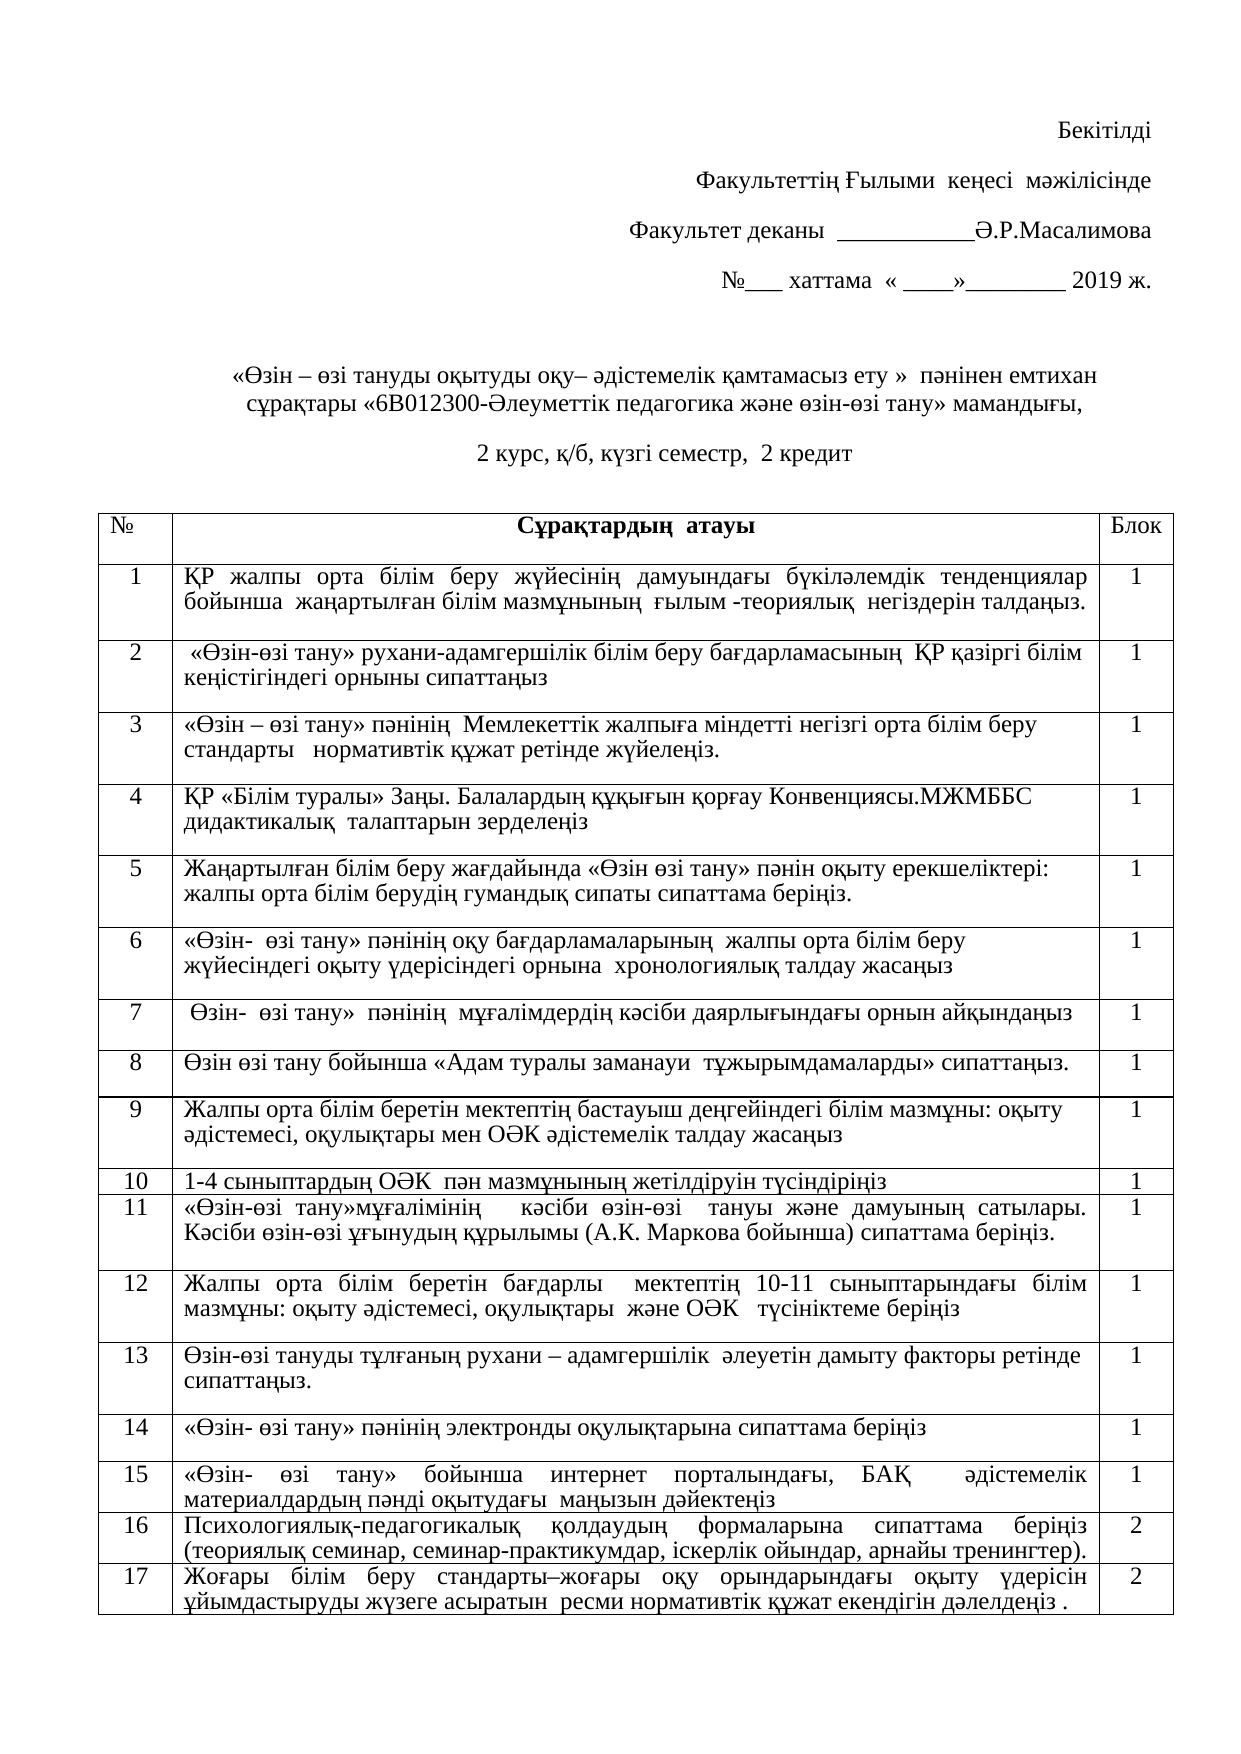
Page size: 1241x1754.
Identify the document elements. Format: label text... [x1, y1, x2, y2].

table_cell 1 [1100, 713, 1173, 783]
table_cell 2 [1100, 1564, 1173, 1614]
table_cell 1 [1100, 1169, 1173, 1194]
text №___ хаттама « ____»________ 2019 ж. [177, 268, 1152, 293]
table_cell «Өзін – өзі тану» пәнінің Мемлекеттік жалпыға міндетті негізгі орта білім беру стандарты нормативтік құжат ретінде жүйелеңіз. [173, 713, 1099, 783]
table_cell 9 [99, 1098, 172, 1168]
table_cell Жалпы орта білім беретін бағдарлы мектептің 10-11 сыныптарындағы білім мазмұны: оқыту әдістемесі, оқулықтары және ОӘК түсініктеме беріңіз [173, 1271, 1099, 1342]
table_cell 1 [1100, 1098, 1173, 1168]
table_cell 12 [99, 1271, 172, 1342]
text Факультеттің Ғылыми кеңесі мәжілісінде [177, 168, 1152, 193]
table_cell 3 [99, 713, 172, 783]
table_header № [99, 514, 172, 564]
table_cell 1 [1100, 856, 1173, 927]
table_cell 10 [99, 1169, 172, 1194]
table_cell ҚР «Білім туралы» Заңы. Балалардың құқығын қорғау Конвенциясы.МЖМББС дидактикалық талаптарын зерделеңіз [173, 785, 1099, 855]
text «Өзін – өзі тануды оқытуды оқу– әдістемелік қамтамасыз ету » пәнінен емтихан сұрақтары «6B012300-Әлеуметтік педагогика және өзін-өзі тану» мамандығы, [177, 360, 1152, 417]
table_cell 1 [1100, 1415, 1173, 1461]
table_cell Өзін өзі тану бойынша «Адам туралы заманауи тұжырымдамаларды» сипаттаңыз. [173, 1051, 1099, 1096]
table_cell 2 [99, 641, 172, 712]
table_cell 1 [1100, 641, 1173, 712]
table_cell Жалпы орта білім беретін мектептің бастауыш деңгейіндегі білім мазмұны: оқыту әдістемесі, оқулықтары мен ОӘК әдістемелік талдау жасаңыз [173, 1098, 1099, 1168]
table_cell Өзін-өзі тануды тұлғаның рухани – адамгершілік әлеуетін дамыту факторы ретінде сипаттаңыз. [173, 1343, 1099, 1414]
table_cell 1 [1100, 1271, 1173, 1342]
table_cell «Өзін-өзі тану» рухани-адамгершілік білім беру бағдарламасының ҚР қазіргі білім кеңістігіндегі орныны сипаттаңыз [173, 641, 1099, 712]
table_cell «Өзін- өзі тану» пәнінің оқу бағдарламаларының жалпы орта білім беру жүйесіндегі оқыту үдерісіндегі орнына хронологиялық талдау жасаңыз [173, 928, 1099, 999]
table_cell 4 [99, 785, 172, 855]
table_cell «Өзін- өзі тану» пәнінің электронды оқулықтарына сипаттама беріңіз [173, 1415, 1099, 1461]
table_cell Жоғары білім беру стандарты–жоғары оқу орындарындағы оқыту үдерісін ұйымдастыруды жүзеге асыратын ресми нормативтік құжат екендігін дәлелдеңіз . [173, 1564, 1099, 1614]
table_cell 1 [1100, 928, 1173, 999]
table_cell ҚР жалпы орта білім беру жүйесінің дамуындағы бүкіләлемдік тенденциялар бойынша жаңартылған білім мазмұнының ғылым -теориялық негіздерін талдаңыз. [173, 565, 1099, 640]
table_cell 1-4 сыныптардың ОӘК пән мазмұнының жетілдіруін түсіндіріңіз [173, 1169, 1099, 1194]
table_cell 2 [1100, 1513, 1173, 1563]
table_cell Психологиялық-педагогикалық қолдаудың формаларына сипаттама беріңіз (теориялық семинар, семинар-практикумдар, іскерлік ойындар, арнайы тренингтер). [173, 1513, 1099, 1563]
table_cell 15 [99, 1462, 172, 1512]
table_cell 14 [99, 1415, 172, 1461]
table_cell 1 [1100, 1195, 1173, 1270]
table_cell 6 [99, 928, 172, 999]
table_header Сұрақтардың атауы [173, 514, 1099, 564]
table_cell 17 [99, 1564, 172, 1614]
table_header Блок [1100, 514, 1173, 564]
table_cell 1 [1100, 565, 1173, 640]
text 2 курс, қ/б, күзгі семестр, 2 кредит [177, 438, 1152, 467]
table_cell 1 [99, 565, 172, 640]
table_cell 13 [99, 1343, 172, 1414]
table_cell 1 [1100, 785, 1173, 855]
table_cell 11 [99, 1195, 172, 1270]
table_cell 16 [99, 1513, 172, 1563]
table_cell Жаңартылған білім беру жағдайында «Өзін өзі тану» пәнін оқыту ерекшеліктері: жалпы орта білім берудің гумандық сипаты сипаттама беріңіз. [173, 856, 1099, 927]
text Бекiтілді [177, 118, 1152, 143]
table_cell 5 [99, 856, 172, 927]
text Факультет деканы ___________Ә.Р.Масалимова [177, 218, 1152, 243]
table_cell «Өзін-өзі тану»мұғалімінің кәсіби өзін-өзі тануы және дамуының сатылары. Кәсіби өзін-өзі ұғынудың құрылымы (А.К. Маркова бойынша) сипаттама беріңіз. [173, 1195, 1099, 1270]
table_cell 1 [1100, 1343, 1173, 1414]
table_cell 8 [99, 1051, 172, 1096]
table_cell 1 [1100, 1462, 1173, 1512]
table_cell 1 [1100, 1051, 1173, 1096]
table_cell «Өзін- өзі тану» бойынша интернет порталындағы, БАҚ әдістемелік материалдардың пәнді оқытудағы маңызын дәйектеңіз [173, 1462, 1099, 1512]
table_cell 7 [99, 1000, 172, 1049]
table_cell Өзін- өзі тану» пәнінің мұғалімдердің кәсіби даярлығындағы орнын айқындаңыз [173, 1000, 1099, 1049]
table_cell 1 [1100, 1000, 1173, 1049]
